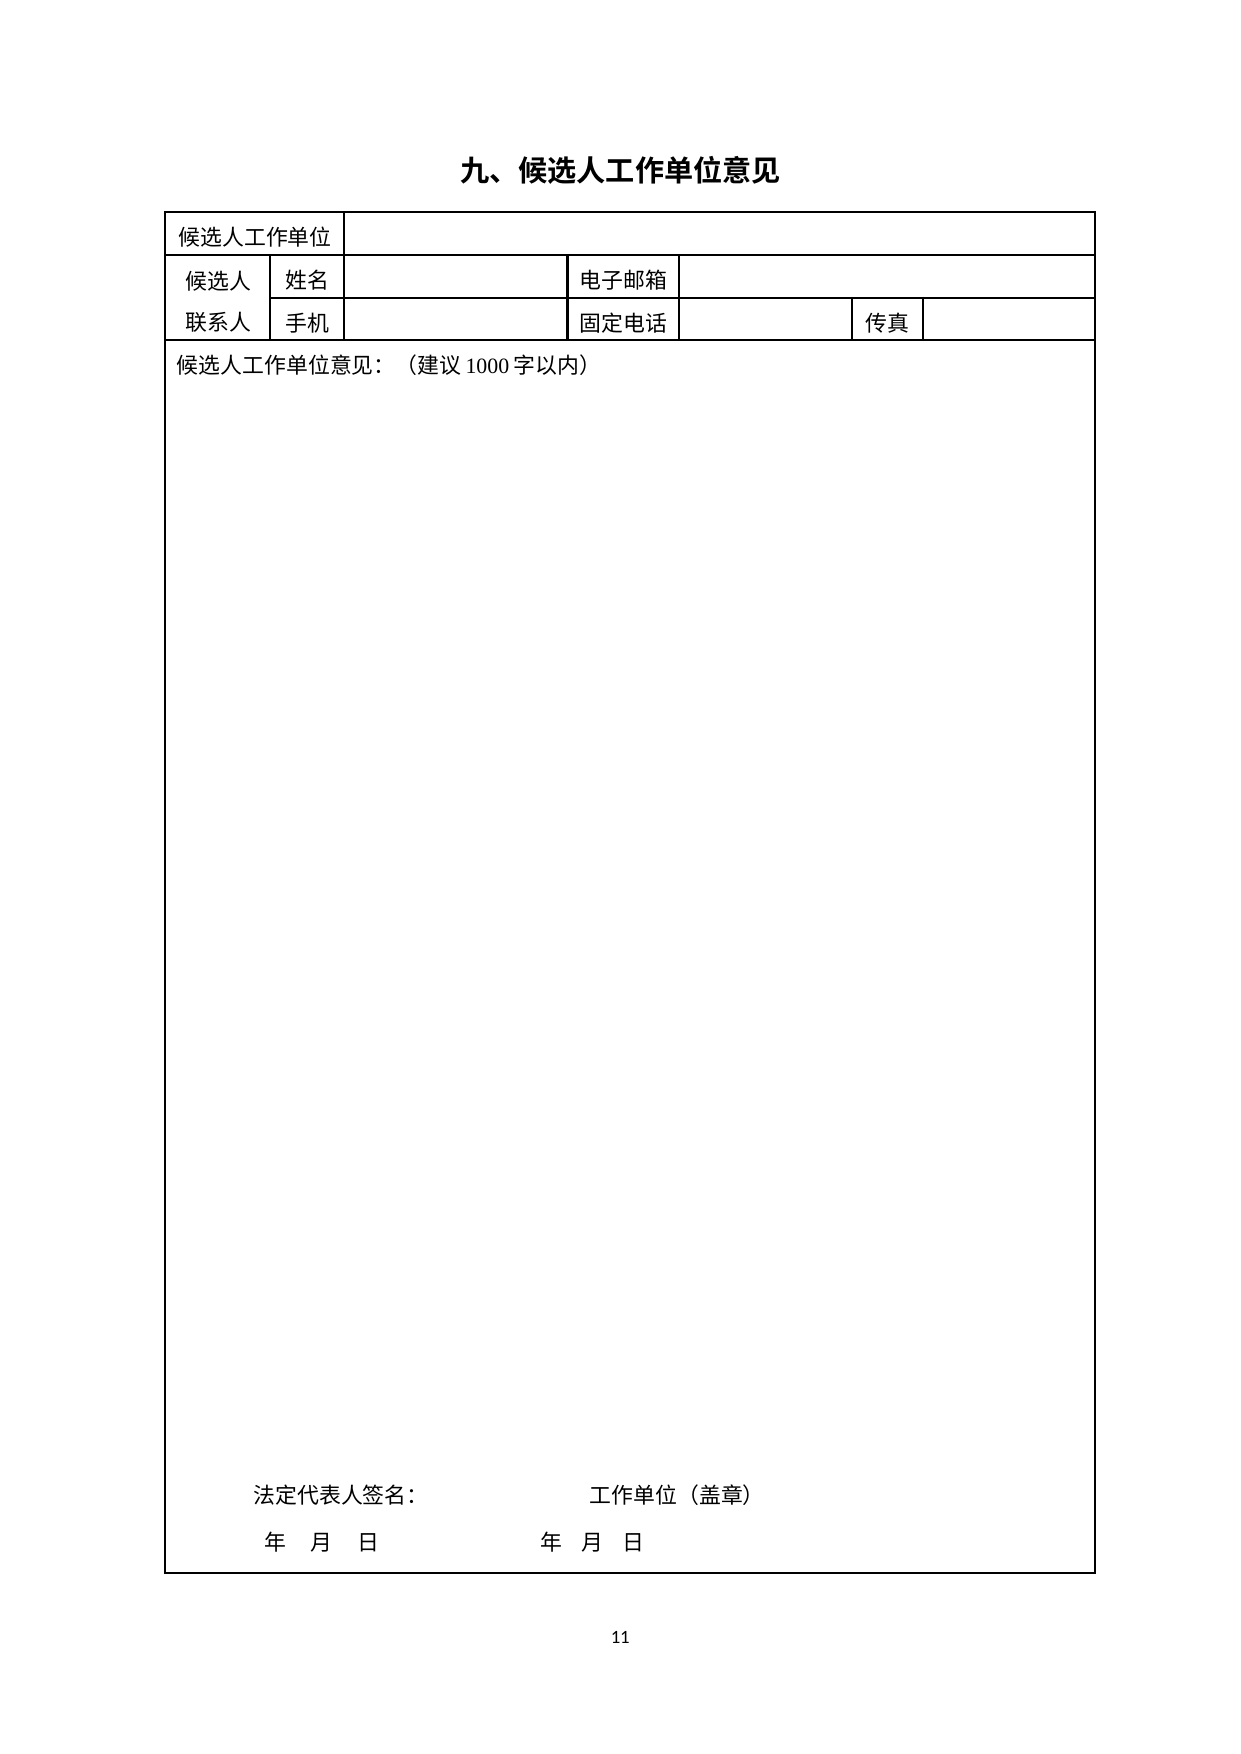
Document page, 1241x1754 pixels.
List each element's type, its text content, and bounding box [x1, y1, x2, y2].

table_cell [680, 299, 851, 339]
table_cell 手机 [271, 299, 343, 339]
text 九、候选人工作单位意见 [165, 148, 1075, 190]
table_header 候选人工作单位 [166, 213, 343, 254]
table_header [345, 213, 1094, 254]
table_cell 姓名 [271, 256, 343, 297]
table_cell [680, 256, 1094, 297]
table_cell 传真 [853, 299, 922, 339]
table_cell 电子邮箱 [569, 256, 678, 297]
table_cell [345, 256, 566, 297]
table_cell 固定电话 [569, 299, 678, 339]
table_cell [924, 299, 1094, 339]
table_cell 候选人联系人 [166, 256, 269, 339]
table_cell 候选人工作单位意见：（建议1000字以内） 法定代表人签名： 工作单位（盖章） 年 月 日 年 月 日 [166, 341, 1094, 1572]
table_cell [345, 299, 566, 339]
